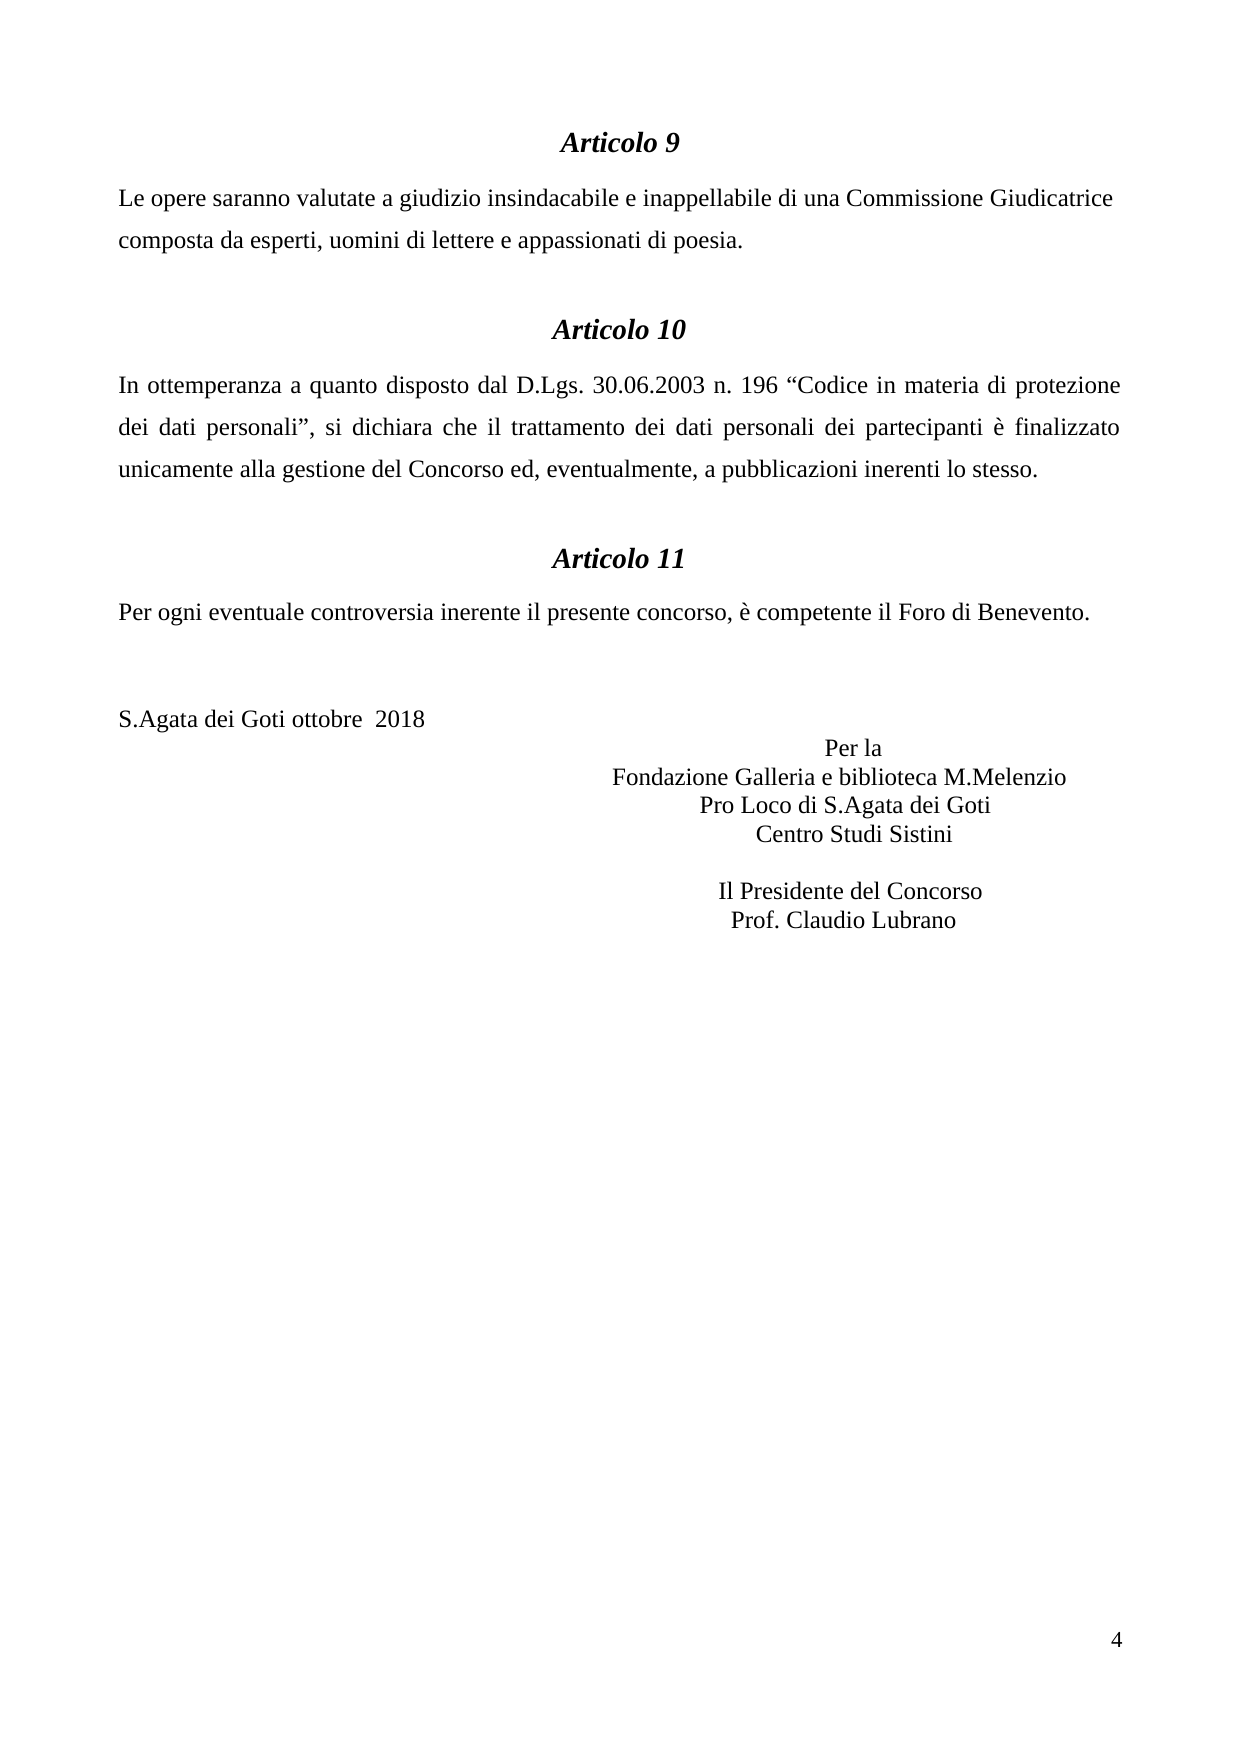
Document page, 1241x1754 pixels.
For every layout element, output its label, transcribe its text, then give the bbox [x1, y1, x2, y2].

text Il Presidente del Concorso [118, 876, 1122, 905]
text Articolo 9 [118, 129, 1122, 158]
text Articolo 11 [118, 545, 1120, 574]
text Le opere saranno valutate a giudizio insindacabile e inappellabile di una Commissione Giudicatrice composta da esperti, uomini di lettere e appassionati di poesia. [118, 183, 1120, 254]
text Per la [118, 733, 1122, 762]
text Prof. Claudio Lubrano [118, 905, 1122, 933]
text Articolo 10 [118, 316, 1120, 345]
text Centro Studi Sistini [118, 819, 1122, 848]
text Per ogni eventuale controversia inerente il presente concorso, è competente il Foro di Benevento. [118, 597, 1122, 626]
text S.Agata dei Goti ottobre 2018 [118, 704, 1122, 733]
text Fondazione Galleria e biblioteca M.Melenzio [118, 762, 1122, 791]
text In ottemperanza a quanto disposto dal D.Lgs. 30.06.2003 n. 196 “Codice in materia di protezione dei dati personali”, si dichiara che il trattamento dei dati personali dei partecipanti è finalizzato unicamente alla gestione del Concorso ed, eventualmente, a pubblicazioni inerenti lo stesso. [118, 370, 1122, 483]
text Pro Loco di S.Agata dei Goti [118, 791, 1122, 819]
